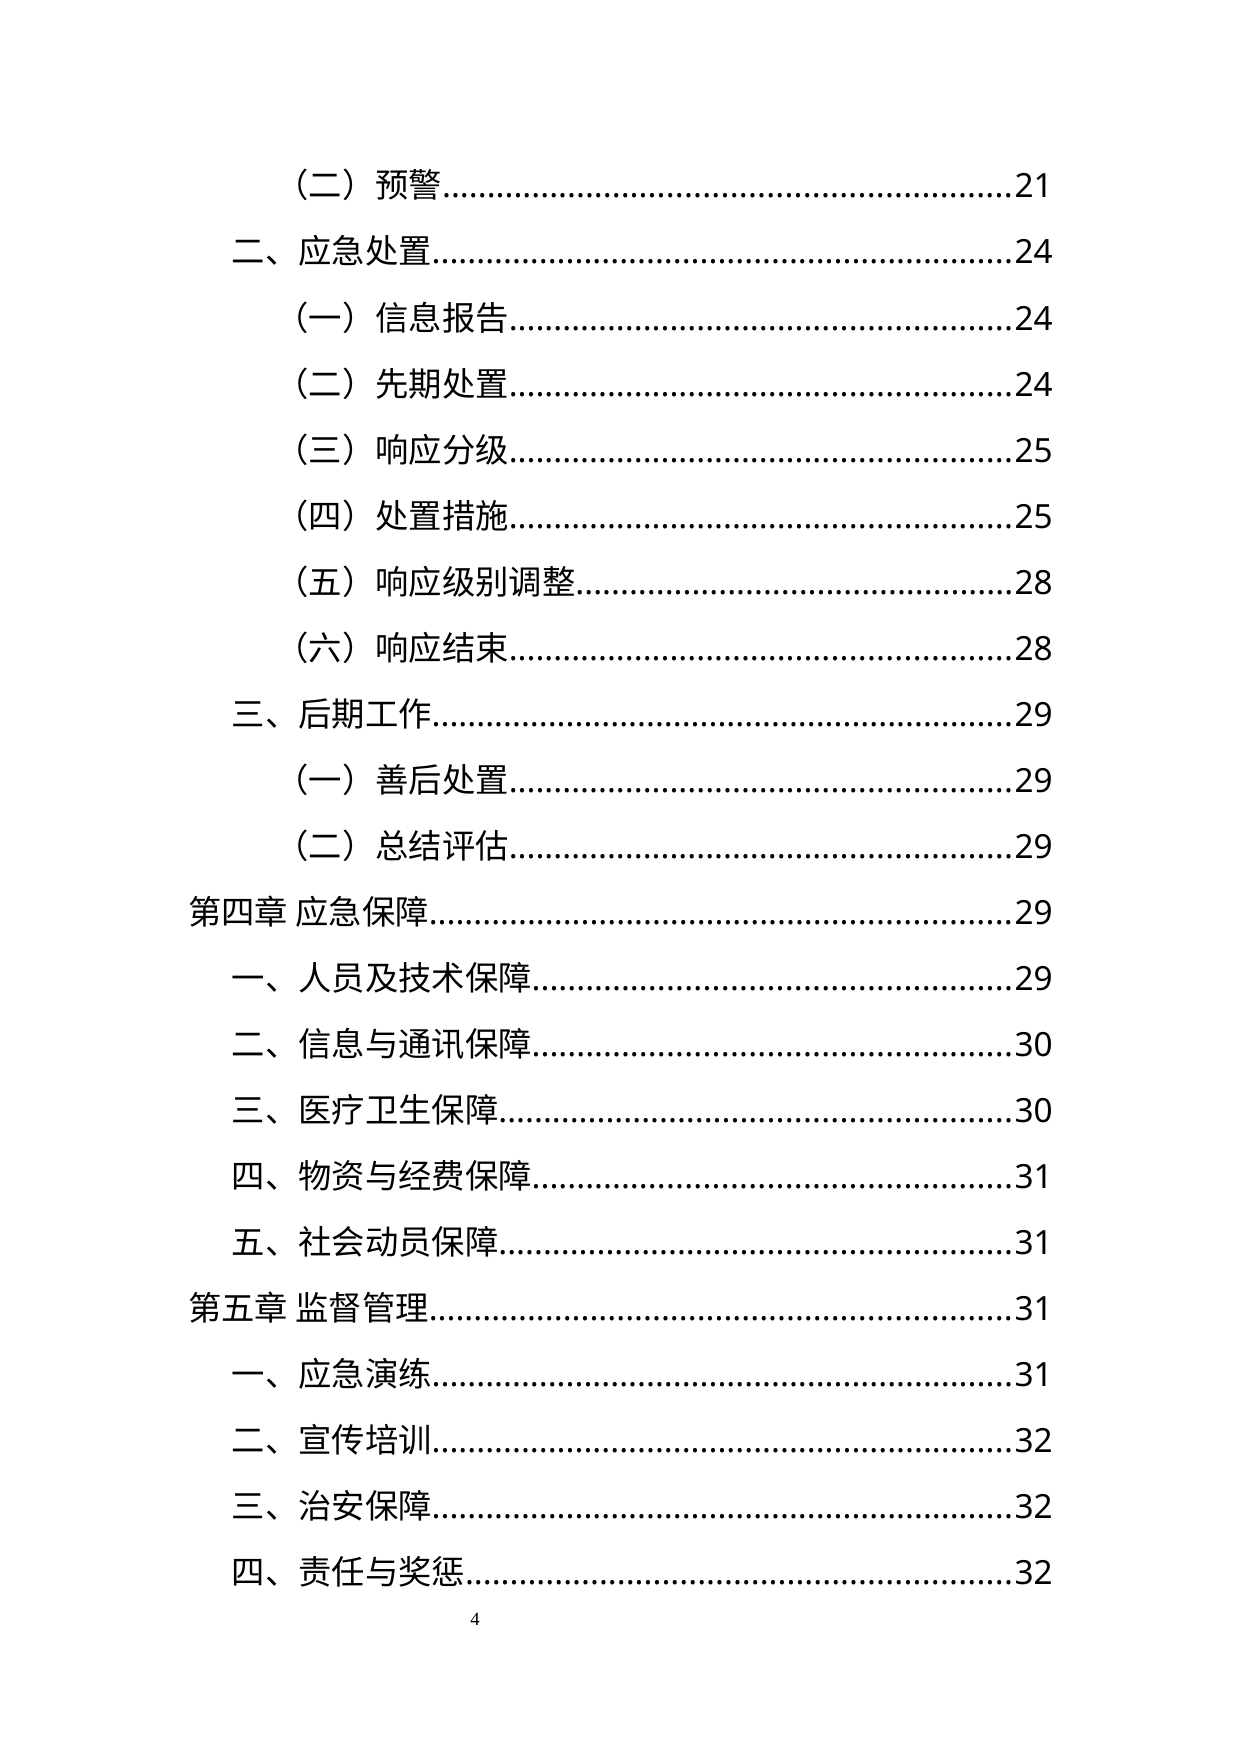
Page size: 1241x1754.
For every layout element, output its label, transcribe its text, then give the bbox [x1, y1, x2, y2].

text 第五章 监督管理 31 [188, 1273, 1052, 1339]
text 第四章 应急保障 29 [188, 877, 1052, 943]
text （一）信息报告 24 [275, 283, 1052, 349]
text （二）总结评估 29 [275, 811, 1052, 877]
text （四）处置措施 25 [275, 481, 1052, 547]
text （一）善后处置 29 [275, 745, 1052, 811]
text 一、应急演练 31 [232, 1339, 1052, 1405]
text 四、责任与奖惩 32 [232, 1537, 1052, 1603]
text 三、治安保障 32 [232, 1471, 1052, 1537]
text （六）响应结束 28 [275, 613, 1052, 679]
text 四、物资与经费保障 31 [232, 1141, 1052, 1207]
text 三、后期工作 29 [232, 679, 1052, 745]
text 五、社会动员保障 31 [232, 1207, 1052, 1273]
text （三）响应分级 25 [275, 415, 1052, 481]
text （二）预警 21 [275, 151, 1052, 217]
text （五）响应级别调整 28 [275, 547, 1052, 613]
text 一、人员及技术保障 29 [232, 943, 1052, 1009]
text （二）先期处置 24 [275, 349, 1052, 415]
text 三、医疗卫生保障 30 [232, 1075, 1052, 1141]
text 二、宣传培训 32 [232, 1405, 1052, 1471]
text 二、信息与通讯保障 30 [232, 1009, 1052, 1075]
text 二、应急处置 24 [232, 217, 1052, 283]
